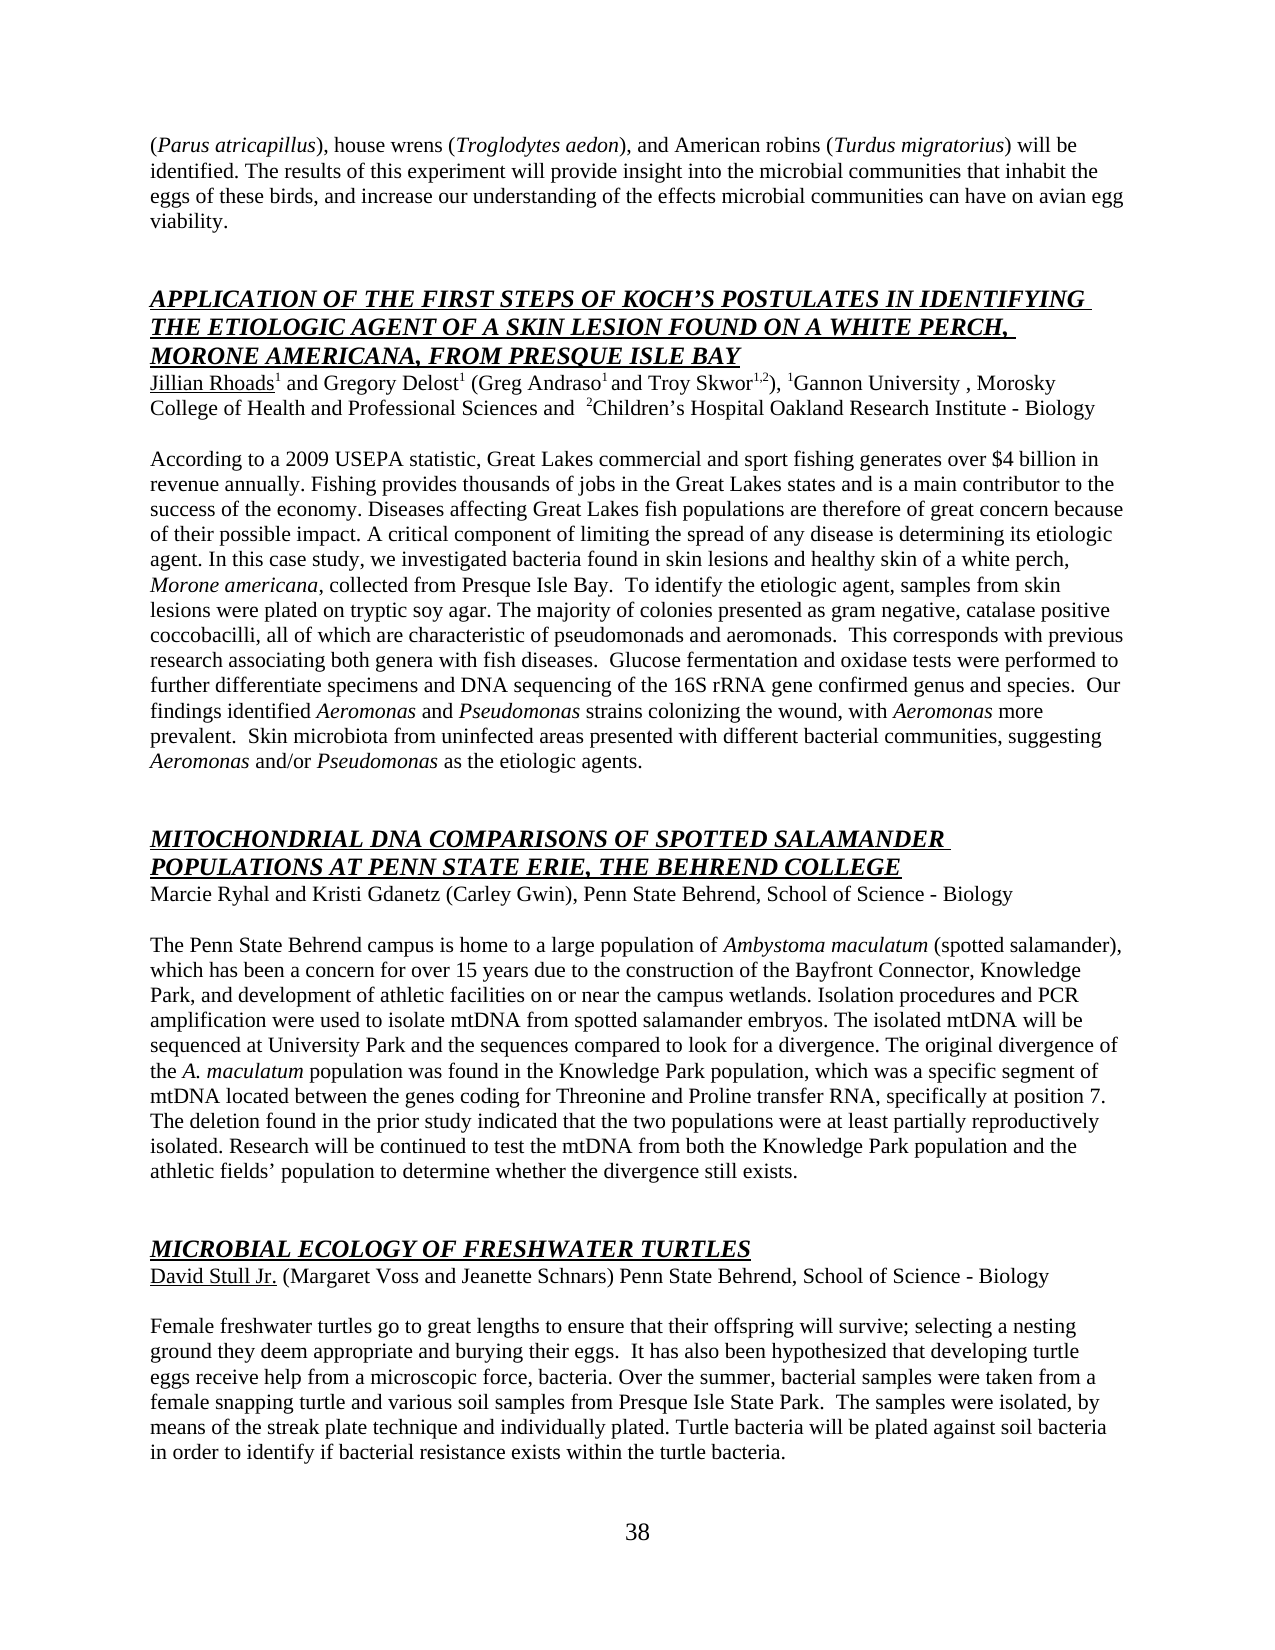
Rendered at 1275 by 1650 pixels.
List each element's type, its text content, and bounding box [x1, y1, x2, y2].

text Jillian Rhoads1 and Gregory Delost1 (Greg Andraso1 and Troy Skwor1,2), 1Gannon University , Morosky College of Health and Professional Sciences and 2Children’s Hospital Oakland Research Institute - Biology [150, 370, 1125, 420]
text Female freshwater turtles go to great lengths to ensure that their offspring will survive; selecting a nesting ground they deem appropriate and burying their eggs. It has also been hypothesized that developing turtle eggs receive help from a microscopic force, bacteria. Over the summer, bacterial samples were taken from a female snapping turtle and various soil samples from Presque Isle State Park. The samples were isolated, by means of the streak plate technique and individually plated. Turtle bacteria will be plated against soil bacteria in order to identify if bacterial resistance exists within the turtle bacteria. [150, 1313, 1125, 1464]
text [150, 132, 1125, 233]
subtitle Microbial Ecology of Freshwater Turtles [150, 1234, 1125, 1263]
text Marcie Ryhal and Kristi Gdanetz (Carley Gwin), Penn State Behrend, School of Science - Biology [150, 881, 1125, 906]
text David Stull Jr. (Margaret Voss and Jeanette Schnars) Penn State Behrend, School of Science - Biology [150, 1263, 1125, 1288]
text According to a 2009 USEPA statistic, Great Lakes commercial and sport fishing generates over $4 billion in revenue annually. Fishing provides thousands of jobs in the Great Lakes states and is a main contributor to the success of the economy. Diseases affecting Great Lakes fish populations are therefore of great concern because of their possible impact. A critical component of limiting the spread of any disease is determining its etiologic agent. In this case study, we investigated bacteria found in skin lesions and healthy skin of a white perch, Morone americana, collected from Presque Isle Bay. To identify the etiologic agent, samples from skin lesions were plated on tryptic soy agar. The majority of colonies presented as gram negative, catalase positive coccobacilli, all of which are characteristic of pseudomonads and aeromonads. This corresponds with previous research associating both genera with fish diseases. Glucose fermentation and oxidase tests were performed to further differentiate specimens and DNA sequencing of the 16S rRNA gene confirmed genus and species. Our findings identified Aeromonas and Pseudomonas strains colonizing the wound, with Aeromonas more prevalent. Skin microbiota from uninfected areas presented with different bacterial communities, suggesting Aeromonas and/or Pseudomonas as the etiologic agents. [150, 446, 1125, 773]
text The Penn State Behrend campus is home to a large population of Ambystoma maculatum (spotted salamander), which has been a concern for over 15 years due to the construction of the Bayfront Connector, Knowledge Park, and development of athletic facilities on or near the campus wetlands. Isolation procedures and PCR amplification were used to isolate mtDNA from spotted salamander embryos. The isolated mtDNA will be sequenced at University Park and the sequences compared to look for a divergence. The original divergence of the A. maculatum population was found in the Knowledge Park population, which was a specific segment of mtDNA located between the genes coding for Threonine and Proline transfer RNA, specifically at position 7. The deletion found in the prior study indicated that the two populations were at least partially reproductively isolated. Research will be continued to test the mtDNA from both the Knowledge Park population and the athletic fields’ population to determine whether the divergence still exists. [150, 932, 1125, 1184]
subtitle Mitochondrial DNA Comparisons of Spotted Salamander Populations at Penn State Erie, The Behrend College [150, 824, 1125, 881]
subtitle Application of the First Steps of Koch’s Postulates in Identifying the Etiologic Agent of a Skin Lesion Found on a White Perch, Morone americana, from Presque Isle Bay [150, 284, 1125, 370]
